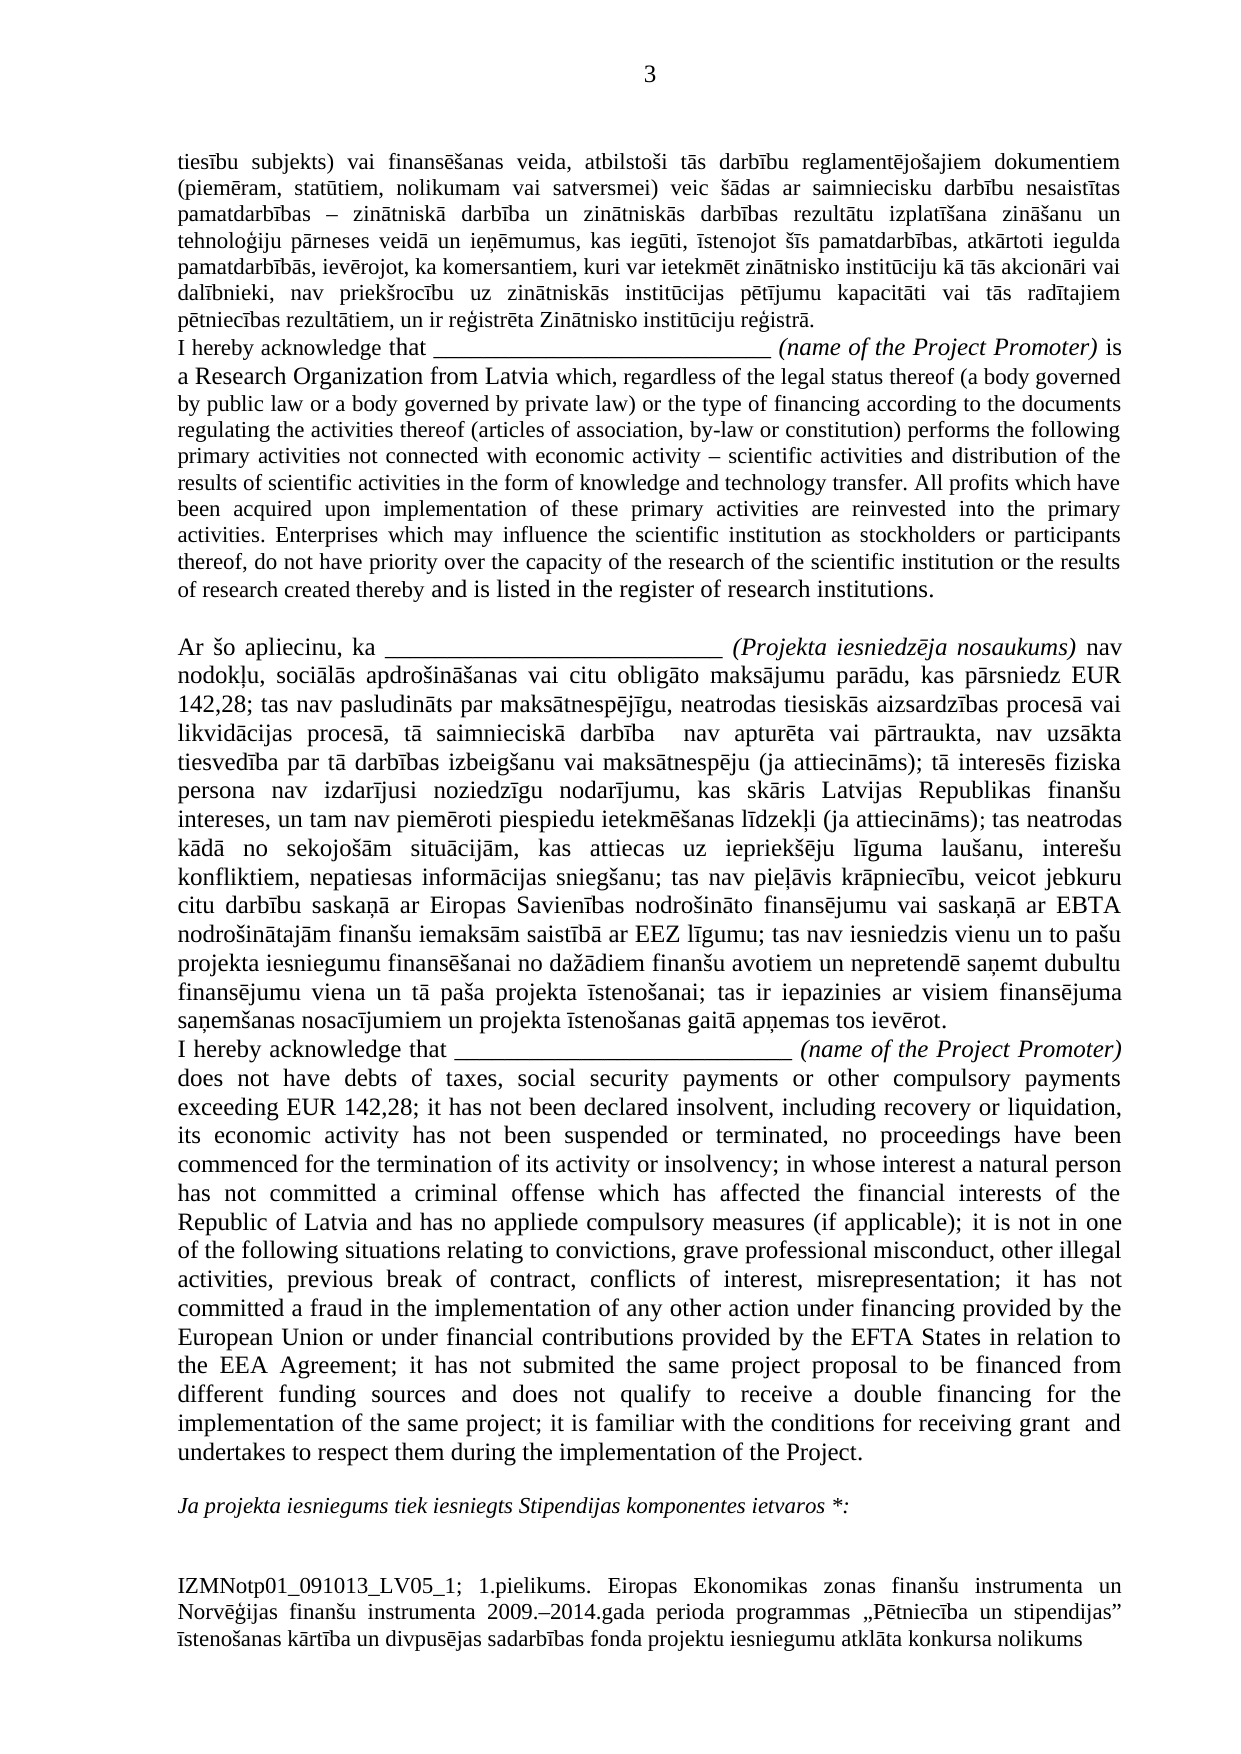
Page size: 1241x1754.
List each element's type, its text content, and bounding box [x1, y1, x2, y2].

text Ja projekta iesniegums tiek iesniegts Stipendijas komponentes ietvaros *: [177, 1492, 1122, 1518]
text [177, 148, 1122, 332]
text I hereby acknowledge that ___________________________ (name of the Project Promoter) is a Research Organization from Latvia which, regardless of the legal status thereof (a body governed by public law or a body governed by private law) or the type of financing according to the documents regulating the activities thereof (articles of association, by-law or constitution) performs the following primary activities not connected with economic activity – scientific activities and distribution of the results of scientific activities in the form of knowledge and technology transfer. All profits which have been acquired upon implementation of these primary activities are reinvested into the primary activities. Enterprises which may influence the scientific institution as stockholders or participants thereof, do not have priority over the capacity of the research of the scientific institution or the results of research created thereby and is listed in the register of research institutions. [177, 332, 1122, 603]
text Ar šo apliecinu, ka ___________________________ (Projekta iesniedzēja nosaukums) nav nodokļu, sociālās apdrošināšanas vai citu obligāto maksājumu parādu, kas pārsniedz EUR 142,28; tas nav pasludināts par maksātnespējīgu, neatrodas tiesiskās aizsardzības procesā vai likvidācijas procesā, tā saimnieciskā darbība nav apturēta vai pārtraukta, nav uzsākta tiesvedība par tā darbības izbeigšanu vai maksātnespēju (ja attiecināms); tā interesēs fiziska persona nav izdarījusi noziedzīgu nodarījumu, kas skāris Latvijas Republikas finanšu intereses, un tam nav piemēroti piespiedu ietekmēšanas līdzekļi (ja attiecināms); tas neatrodas kādā no sekojošām situācijām, kas attiecas uz iepriekšēju līguma laušanu, interešu konfliktiem, nepatiesas informācijas sniegšanu; tas nav pieļāvis krāpniecību, veicot jebkuru citu darbību saskaņā ar Eiropas Savienības nodrošināto finansējumu vai saskaņā ar EBTA nodrošinātajām finanšu iemaksām saistībā ar EEZ līgumu; tas nav iesniedzis vienu un to pašu projekta iesniegumu finansēšanai no dažādiem finanšu avotiem un nepretendē saņemt dubultu finansējumu viena un tā paša projekta īstenošanai; tas ir iepazinies ar visiem finansējuma saņemšanas nosacījumiem un projekta īstenošanas gaitā apņemas tos ievērot. [177, 632, 1122, 1034]
text I hereby acknowledge that ___________________________ (name of the Project Promoter) does not have debts of taxes, social security payments or other compulsory payments exceeding EUR 142,28; it has not been declared insolvent, including recovery or liquidation, its economic activity has not been suspended or terminated, no proceedings have been commenced for the termination of its activity or insolvency; in whose interest a natural person has not committed a criminal offense which has affected the financial interests of the Republic of Latvia and has no appliede compulsory measures (if applicable); it is not in one of the following situations relating to convictions, grave professional misconduct, other illegal activities, previous break of contract, conflicts of interest, misrepresentation; it has not committed a fraud in the implementation of any other action under financing provided by the European Union or under financial contributions provided by the EFTA States in relation to the EEA Agreement; it has not submited the same project proposal to be financed from different funding sources and does not qualify to receive a double financing for the implementation of the same project; it is familiar with the conditions for receiving grant and undertakes to respect them during the implementation of the Project. [177, 1034, 1122, 1465]
